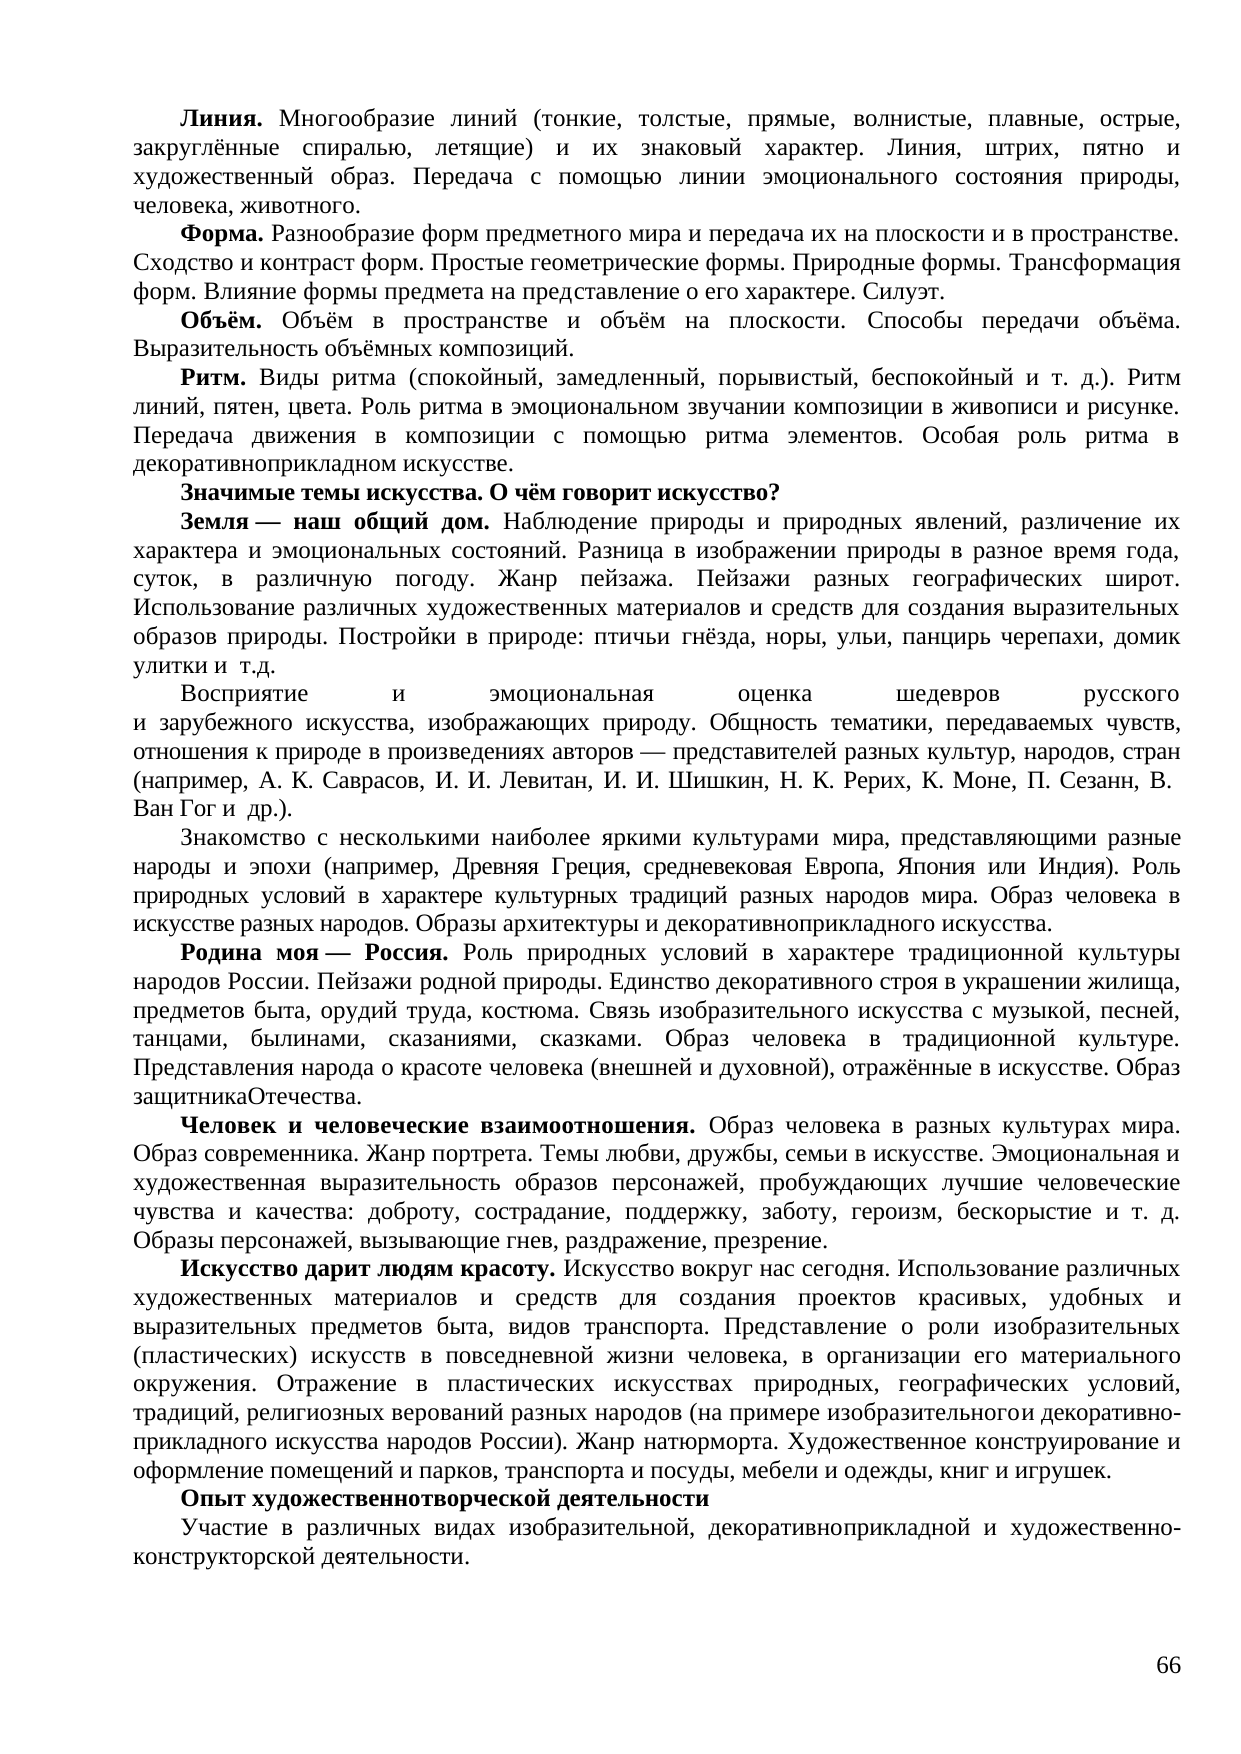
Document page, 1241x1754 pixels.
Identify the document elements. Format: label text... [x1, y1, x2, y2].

text Искусство дарит людям красоту. Искусство вокруг нас сегодня. Использование различных художественных материалов и средств для создания проектов красивых, удобных и выразительных предметов быта, видов транспорта. Представление о роли изобразительных (пластических) искусств в повседневной жизни человека, в организации его материального окружения. Отражение в пластических искусствах природных, географических условий, традиций, религиозных верований разных народов (на примере изобразительногои декоративно­прикладного искусства народов России). Жанр натюрморта. Художественное конструирование и оформление помещений и парков, транспорта и посуды, мебели и одежды, книг и игрушек. [133, 1253, 1181, 1483]
text Линия. Многообразие линий (тонкие, толстые, прямые, волнистые, плавные, острые, закруглённые спиралью, летящие) и их знаковый характер. Линия, штрих, пятно и художественный образ. Передача с помощью линии эмоционального состояния природы, человека, животного. [133, 103, 1181, 218]
text Знакомство с несколькими наиболее яркими культурами мира, представляющими разные народы и эпохи (например, Древняя Греция, средневековая Европа, Япония или Индия). Роль природных условий в характере культурных традиций разных народов мира. Образ человека в искусстве разных народов. Образы архитектуры и декоративно­прикладного искусства. [133, 822, 1181, 937]
text Опыт художественно­творческой деятельности [133, 1483, 1181, 1512]
text Восприятие и эмоциональная оценка шедевров русского и зарубежного искусства, изображающих природу. Общность тематики, передаваемых чувств, отношения к природе в произведениях авторов — представителей разных культур, народов, стран (например, А. К. Саврасов, И. И. Левитан, И. И. Шишкин, Н. К. Рерих, К. Моне, П. Сезанн, В. Ван Гог и др.). [133, 678, 1181, 822]
text Человек и человеческие взаимоотношения. Образ человека в разных культурах мира. Образ современника. Жанр портрета. Темы любви, дружбы, семьи в искусстве. Эмоциональная и художественная выразительность образов персонажей, пробуждающих лучшие человеческие чувства и качества: доброту, сострадание, поддержку, заботу, героизм, бескорыстие и т. д. Образы персонажей, вызывающие гнев, раздражение, презрение. [133, 1110, 1181, 1253]
text Ритм. Виды ритма (спокойный, замедленный, порывистый, беспокойный и т. д.). Ритм линий, пятен, цвета. Роль ритма в эмоциональном звучании композиции в живописи и рисунке. Передача движения в композиции с помощью ритма элементов. Особая роль ритма в декоративно­прикладном искусстве. [133, 362, 1181, 477]
text Объём. Объём в пространстве и объём на плоскости. Способы передачи объёма. Выразительность объёмных композиций. [133, 305, 1181, 362]
text Участие в различных видах изобразительной, декоративно­прикладной и художественно­конструкторской деятельности. [133, 1512, 1181, 1570]
text Родина моя — Россия. Роль природных условий в характере традиционной культуры народов России. Пейзажи родной природы. Единство декоративного строя в украшении жилища, предметов быта, орудий труда, костюма. Связь изобразительного искусства с музыкой, песней, танцами, былинами, сказаниями, сказками. Образ человека в традиционной культуре. Представления народа о красоте человека (внешней и духовной), отражённые в искусстве. Образ защитникаОтечества. [133, 937, 1181, 1110]
text Форма. Разнообразие форм предметного мира и передача их на плоскости и в пространстве. Сходство и контраст форм. Простые геометрические формы. Природные формы. Трансформация форм. Влияние формы предмета на представление о его характере. Силуэт. [133, 218, 1181, 305]
text Земля — наш общий дом. Наблюдение природы и природных явлений, различение их характера и эмоциональных состояний. Разница в изображении природы в разное время года, суток, в различную погоду. Жанр пейзажа. Пейзажи разных географических широт. Использование различных художественных материалов и средств для создания выразительных образов природы. Постройки в природе: птичьи гнёзда, норы, ульи, панцирь черепахи, домик улитки и т.д. [133, 506, 1181, 678]
text Значимые темы искусства. О чём говорит искусство? [133, 477, 1181, 506]
